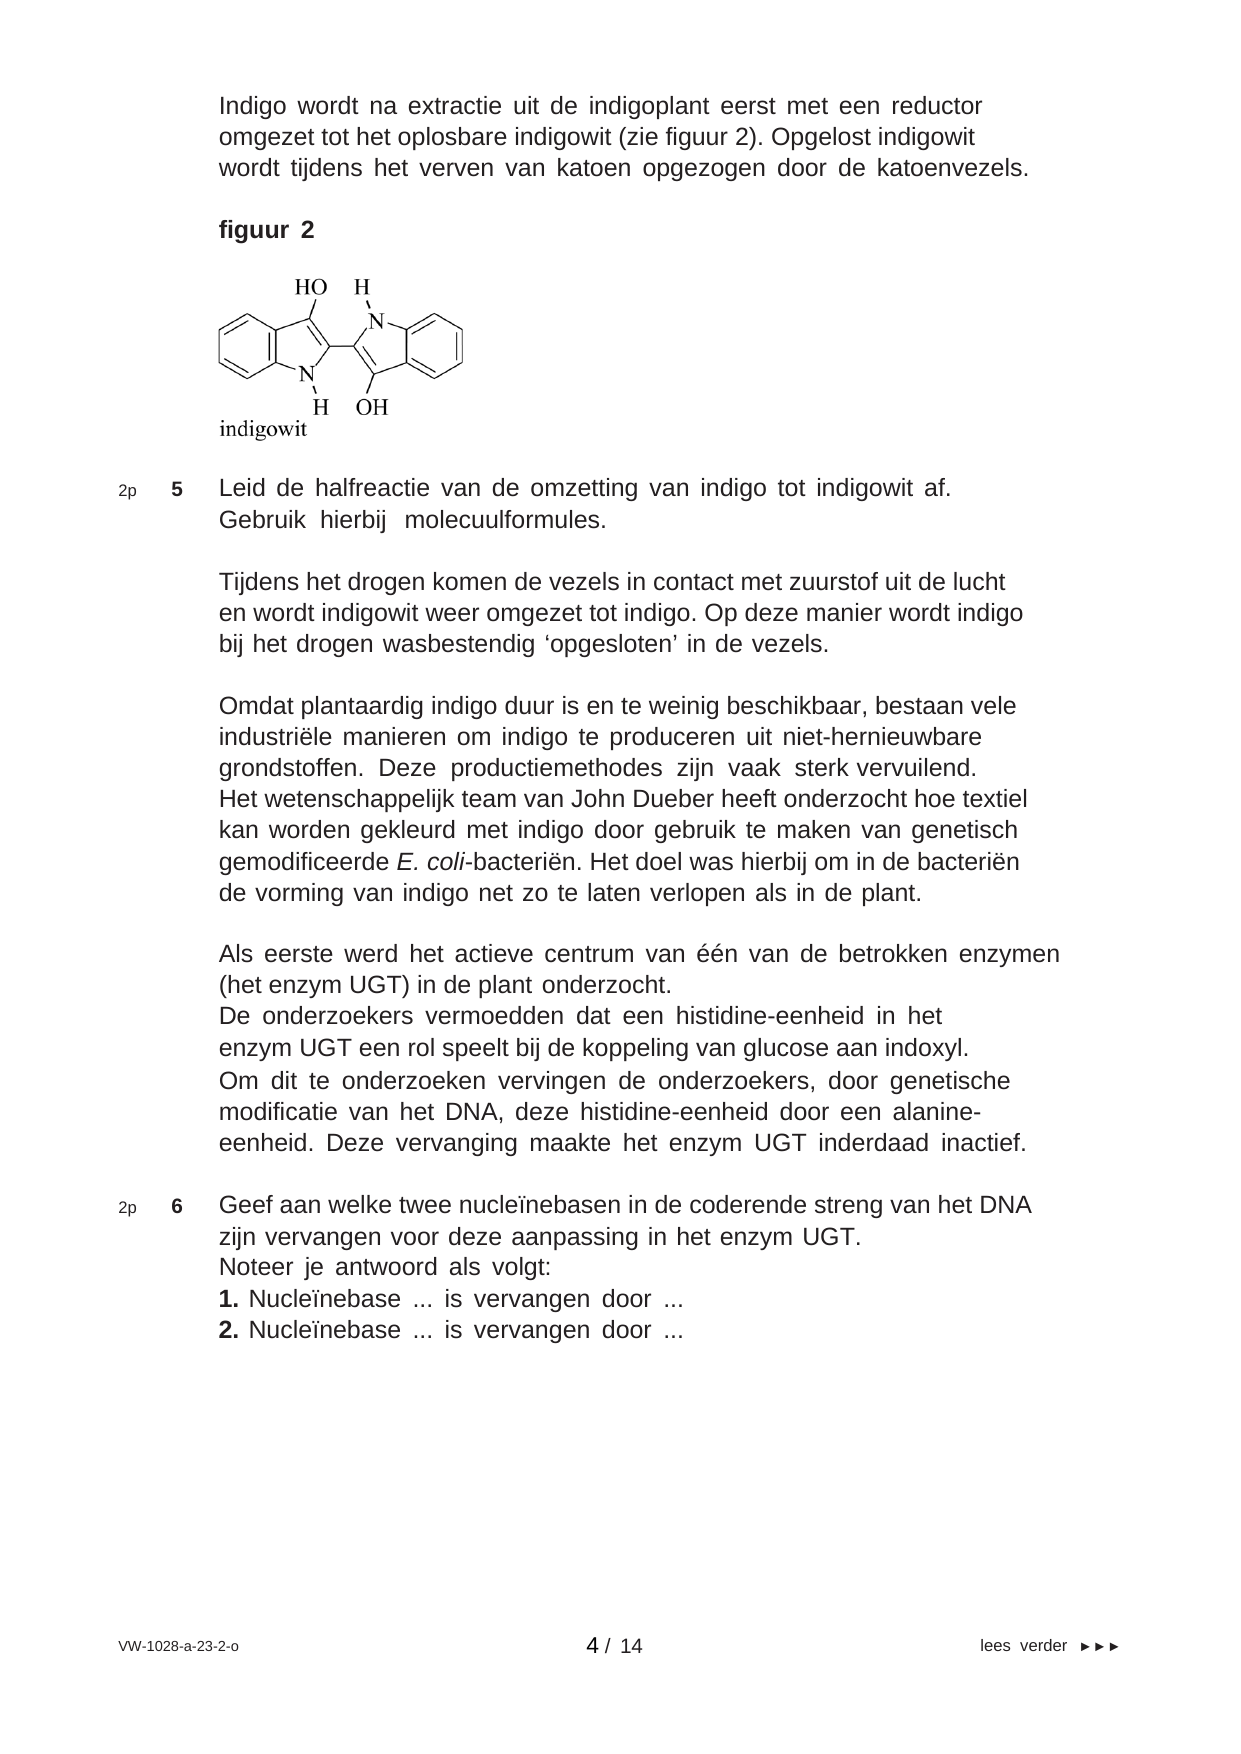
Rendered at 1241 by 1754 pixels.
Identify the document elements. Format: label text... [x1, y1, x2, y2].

text De onderzoekers vermoedden dat een histidine-eenheid in het [218, 1001, 1142, 1030]
list Nucleïnebase ... is vervangen door ... [218, 1315, 1142, 1343]
text 2p 5 Leid de halfreactie van de omzetting van indigo tot indigowit af. [118, 473, 1142, 502]
text gemodificeerde E. coli-bacteriën. Het doel was hierbij om in de bacteriën de vorming van indigo net zo te laten verlopen als in de plant. [218, 846, 1044, 906]
text Als eerste werd het actieve centrum van één van de betrokken enzymen (het enzym UGT) in de plant onderzocht. [218, 939, 1062, 999]
picture [218, 278, 463, 441]
text omgezet tot het oplosbare indigowit (zie figuur 2). Opgelost indigowit wordt tijdens het verven van katoen opgezogen door de katoenvezels. [218, 122, 1036, 182]
text Gebruik hierbij molecuulformules. [218, 504, 1142, 533]
text Indigo wordt na extractie uit de indigoplant eerst met een reductor [218, 91, 1142, 120]
text Om dit te onderzoeken vervingen de onderzoekers, door genetische modificatie van het DNA, deze histidine-eenheid door een alanine- [218, 1066, 1012, 1126]
text Noteer je antwoord als volgt: [218, 1252, 1142, 1281]
text Het wetenschappelijk team van John Dueber heeft onderzocht hoe textiel kan worden gekleurd met indigo door gebruik te maken van genetisch [218, 784, 1044, 844]
subtitle figuur 2 [218, 215, 1142, 244]
text Omdat plantaardig indigo duur is en te weinig beschikbaar, bestaan vele industriële manieren om indigo te produceren uit niet-hernieuwbare [218, 691, 1044, 751]
text grondstoffen. Deze productiemethodes zijn vaak sterk vervuilend. [218, 753, 1142, 782]
list Nucleïnebase ... is vervangen door ... [218, 1283, 1142, 1312]
text Tijdens het drogen komen de vezels in contact met zuurstof uit de lucht en wordt indigowit weer omgezet tot indigo. Op deze manier wordt indigo bij het drogen wasbestendig ‘opgesloten’ in de vezels. [218, 567, 1032, 658]
text enzym UGT een rol speelt bij de koppeling van glucose aan indoxyl. [218, 1032, 1012, 1061]
text 2p 6 Geef aan welke twee nucleïnebasen in de coderende streng van het DNA zijn vervangen voor deze aanpassing in het enzym UGT. [118, 1190, 1044, 1250]
text eenheid. Deze vervanging maakte het enzym UGT inderdaad inactief. [218, 1128, 1142, 1157]
